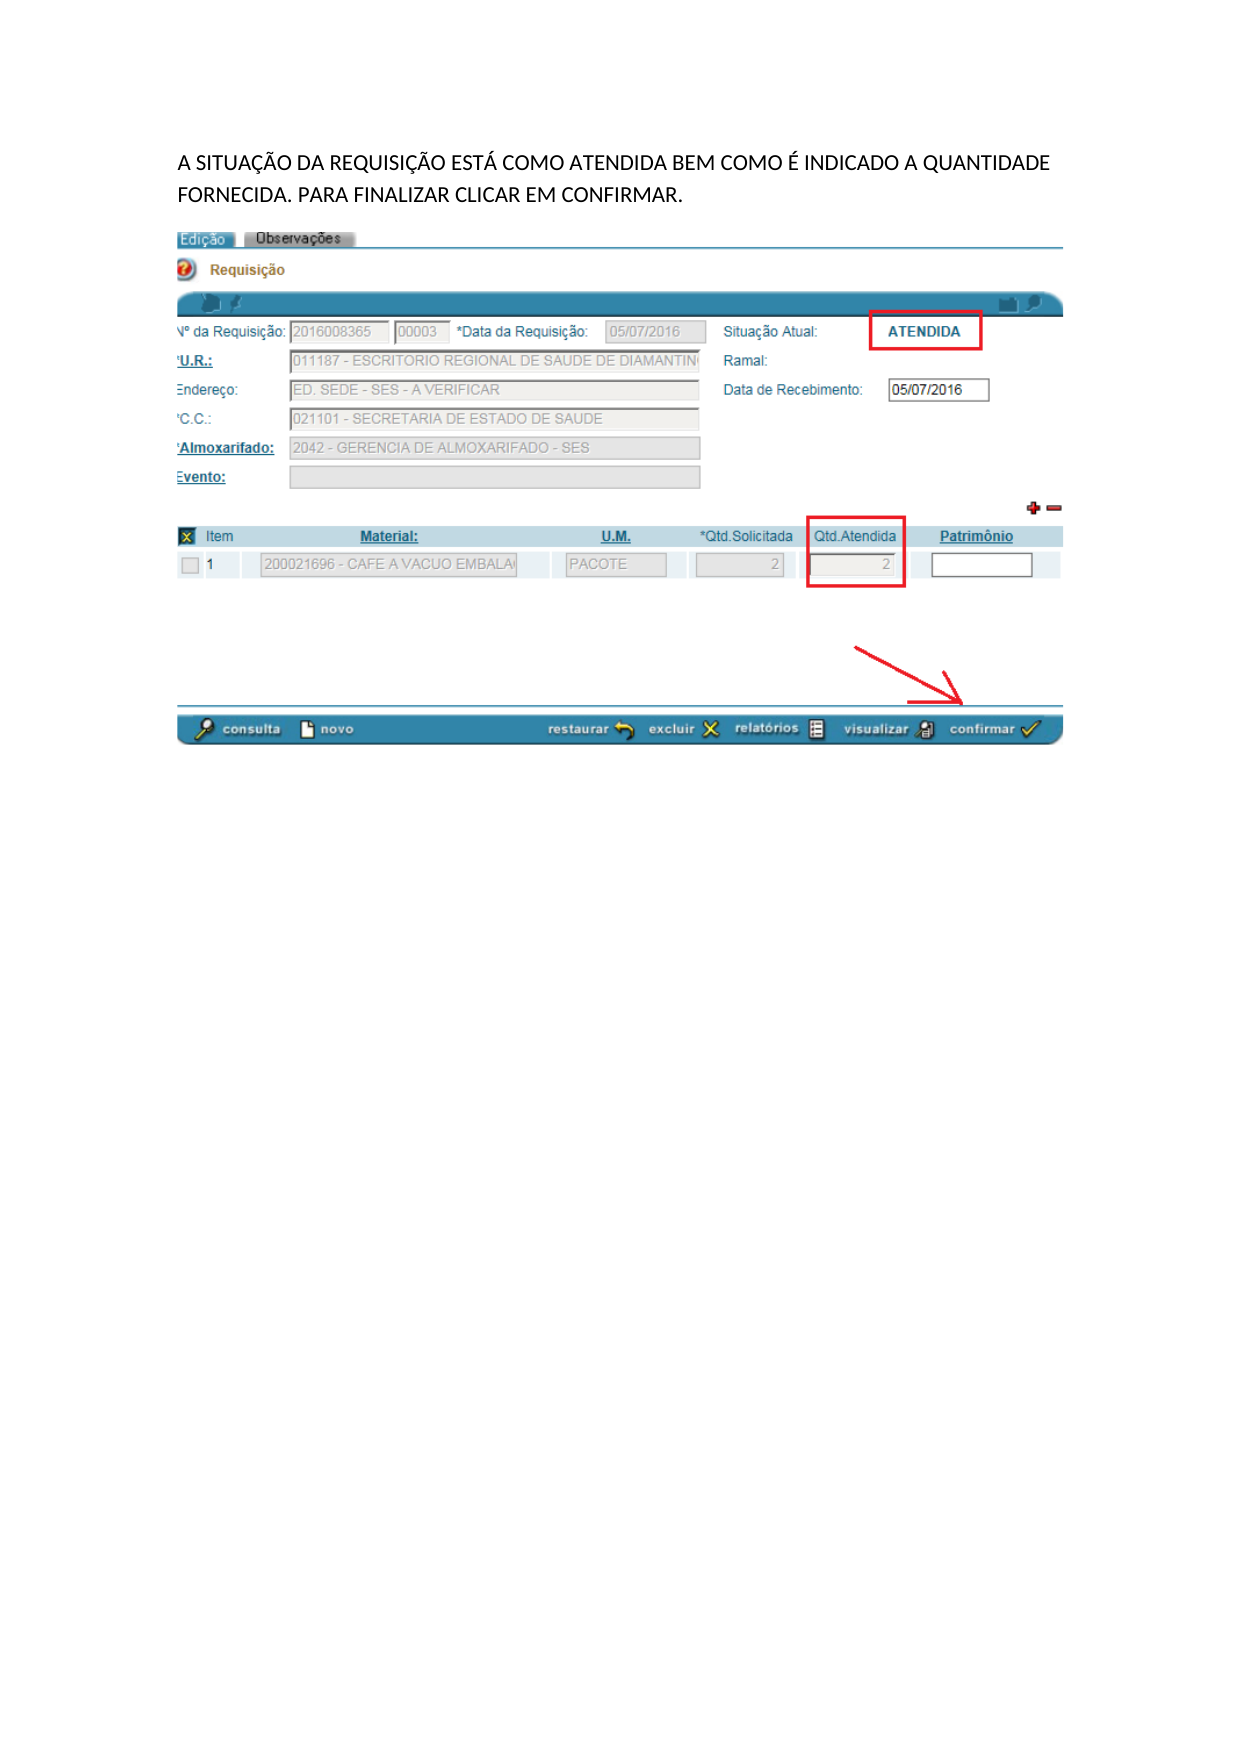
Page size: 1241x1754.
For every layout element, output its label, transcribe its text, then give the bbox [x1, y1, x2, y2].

text A SITUAÇÃO DA REQUISIÇÃO ESTÁ COMO ATENDIDA BEM COMO É INDICADO A QUANTIDADE FORNECIDA. PARA FINALIZAR CLICAR EM CONFIRMAR. [177, 148, 1063, 208]
picture [177, 232, 1064, 747]
